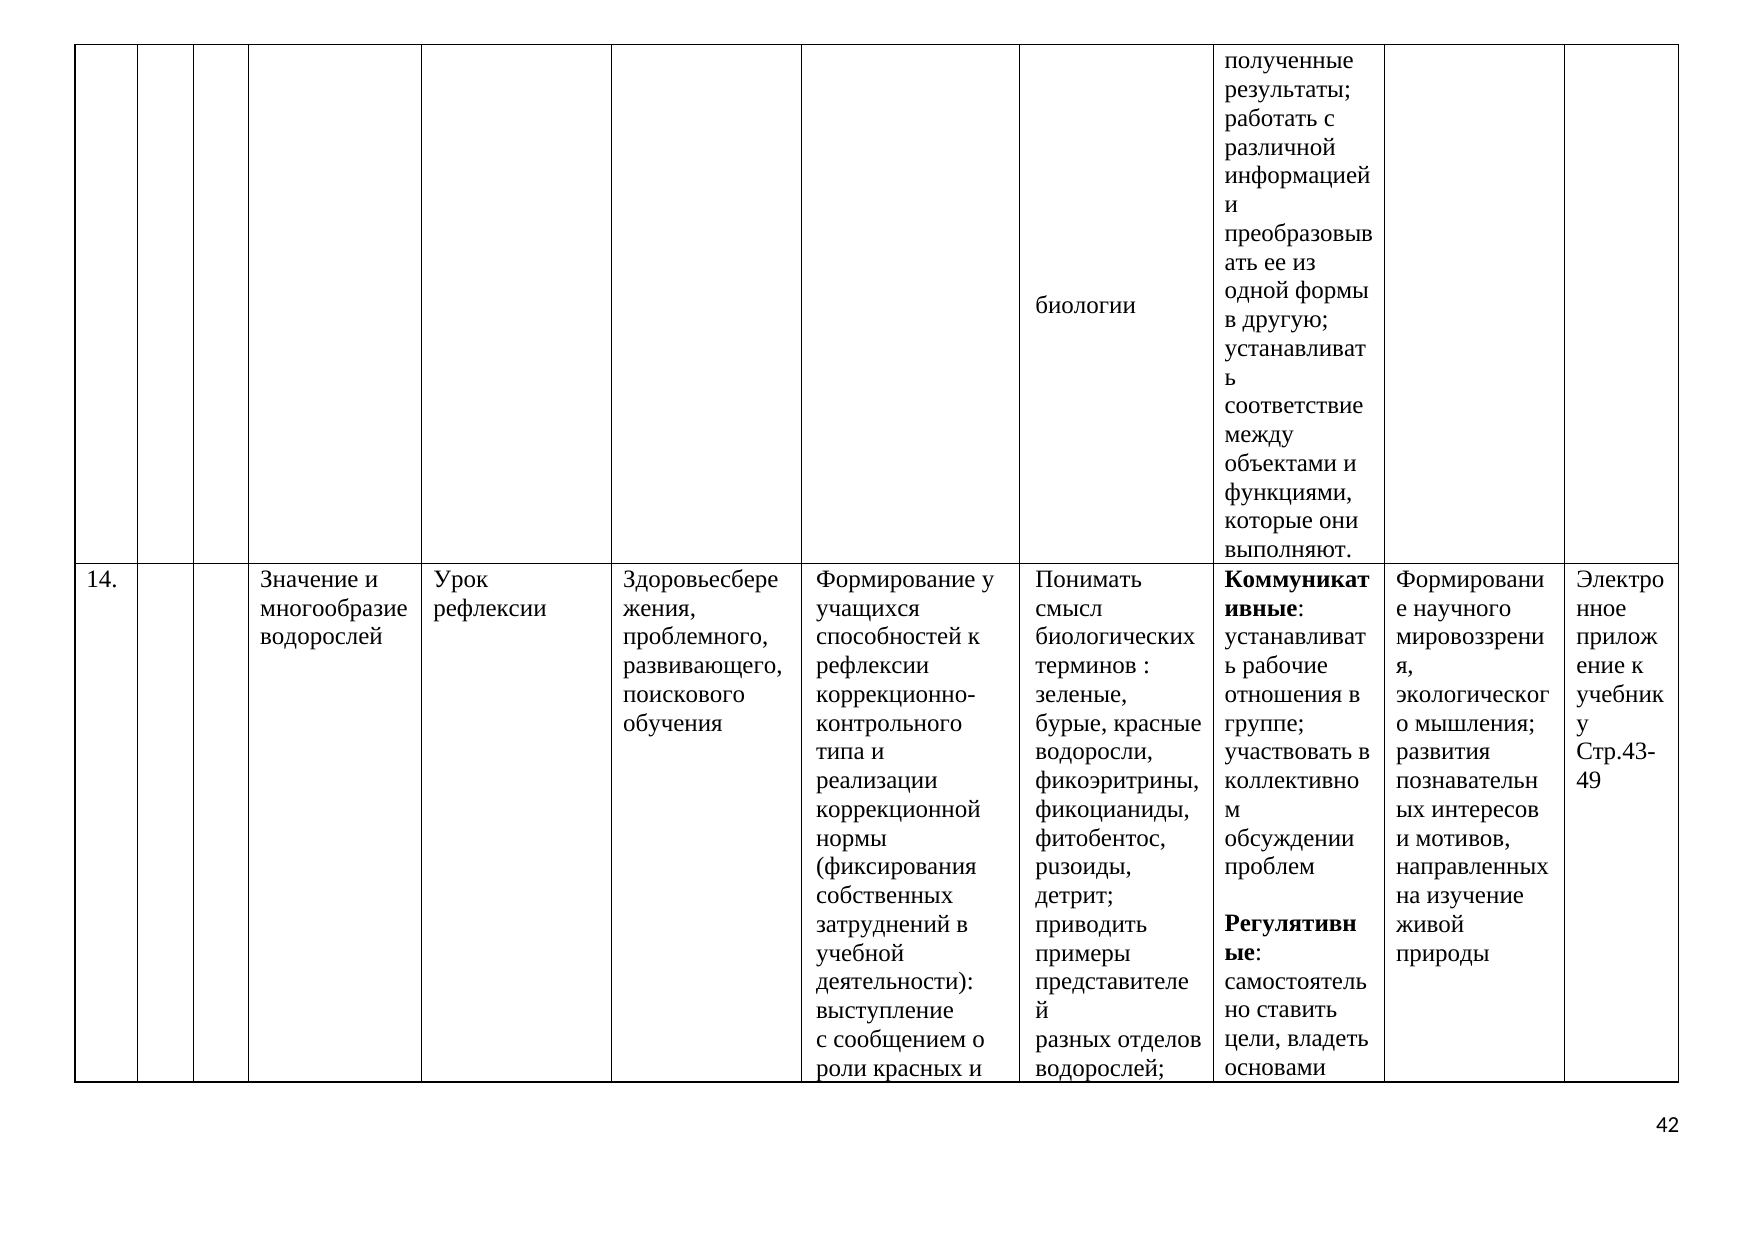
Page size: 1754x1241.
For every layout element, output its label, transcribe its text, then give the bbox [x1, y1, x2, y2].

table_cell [1020, 564, 1213, 1081]
table_cell [194, 45, 248, 563]
table_cell [138, 45, 193, 563]
table_cell [76, 45, 137, 563]
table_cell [1385, 45, 1564, 563]
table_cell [1565, 564, 1678, 1081]
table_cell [1385, 564, 1564, 1081]
table_cell [76, 564, 137, 1081]
table_cell [138, 564, 193, 1081]
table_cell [1020, 45, 1213, 563]
table_cell Урок рефлексии [422, 564, 611, 1081]
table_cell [1214, 564, 1384, 1081]
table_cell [802, 45, 1019, 563]
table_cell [1214, 45, 1384, 563]
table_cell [249, 564, 421, 1081]
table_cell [802, 564, 1019, 1081]
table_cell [612, 45, 801, 563]
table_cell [422, 45, 611, 563]
table_cell [194, 564, 248, 1081]
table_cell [1565, 45, 1678, 563]
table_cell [249, 45, 421, 563]
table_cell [612, 564, 801, 1081]
